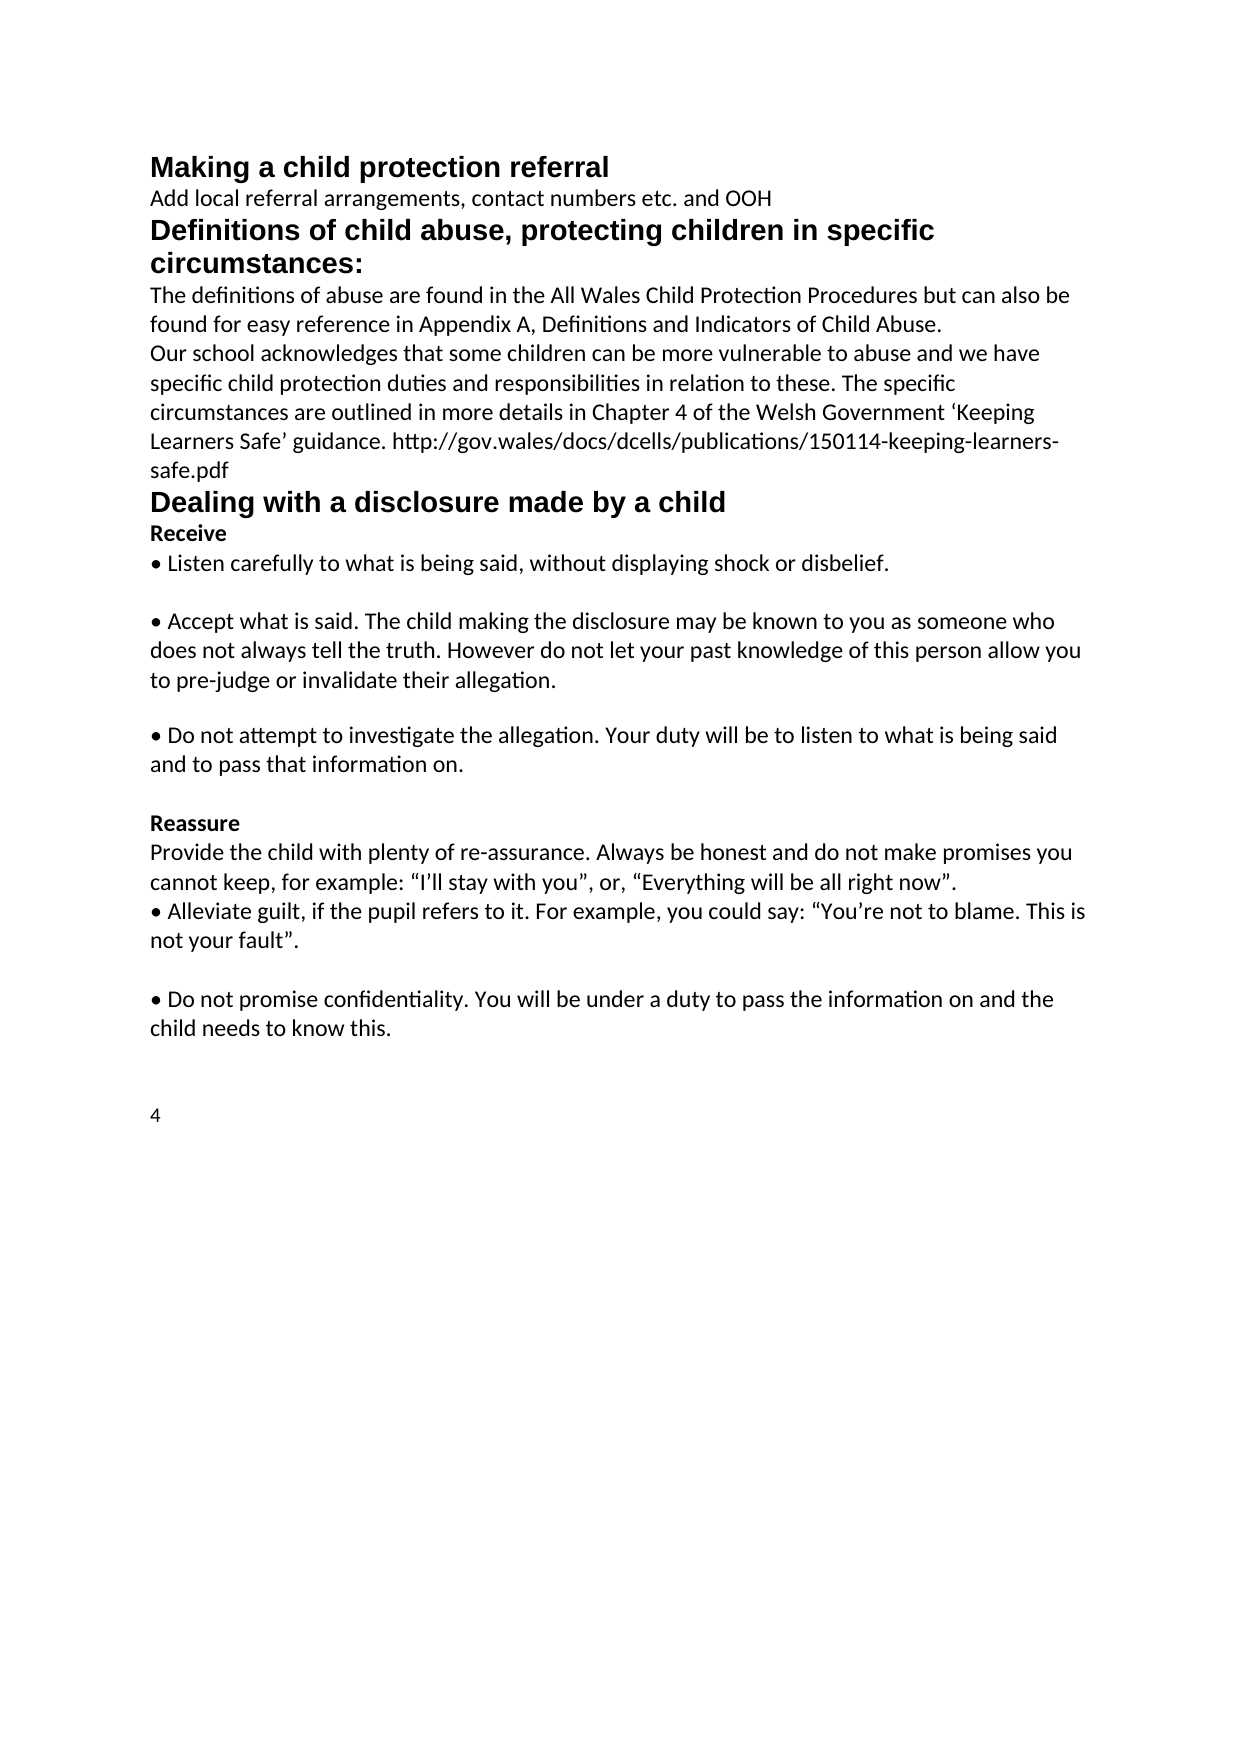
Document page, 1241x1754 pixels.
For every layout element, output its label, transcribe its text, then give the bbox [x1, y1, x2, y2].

text Provide the child with plenty of re-assurance. Always be honest and do not make promises you cannot keep, for example: “I’ll stay with you”, or, “Everything will be all right now”. [150, 837, 1090, 896]
text Making a child protection referral [150, 150, 1090, 183]
text Receive [150, 518, 1090, 548]
text 4 [150, 1102, 1090, 1127]
text • Accept what is said. The child making the disclosure may be known to you as someone who does not always tell the truth. However do not let your past knowledge of this person allow you to pre-judge or invalidate their allegation. [150, 606, 1090, 694]
text Add local referral arrangements, contact numbers etc. and OOH [150, 183, 1090, 213]
text Dealing with a disclosure made by a child [150, 485, 1090, 518]
text Reassure [150, 808, 1090, 837]
text The definitions of abuse are found in the All Wales Child Protection Procedures but can also be found for easy reference in Appendix A, Definitions and Indicators of Child Abuse. [150, 280, 1090, 338]
text • Listen carefully to what is being said, without displaying shock or disbelief. [150, 548, 1090, 577]
text Definitions of child abuse, protecting children in specific circumstances: [150, 213, 1090, 280]
text • Alleviate guilt, if the pupil refers to it. For example, you could say: “You’re not to blame. This is not your fault”. [150, 896, 1090, 954]
text • Do not attempt to investigate the allegation. Your duty will be to listen to what is being said and to pass that information on. [150, 720, 1090, 779]
text • Do not promise confidentiality. You will be under a duty to pass the information on and the child needs to know this. [150, 984, 1090, 1042]
text Our school acknowledges that some children can be more vulnerable to abuse and we have specific child protection duties and responsibilities in relation to these. The specific circumstances are outlined in more details in Chapter 4 of the Welsh Government ‘Keeping Learners Safe’ guidance. http://gov.wales/docs/dcells/publications/150114-keeping-learners-safe.pdf [150, 338, 1090, 485]
